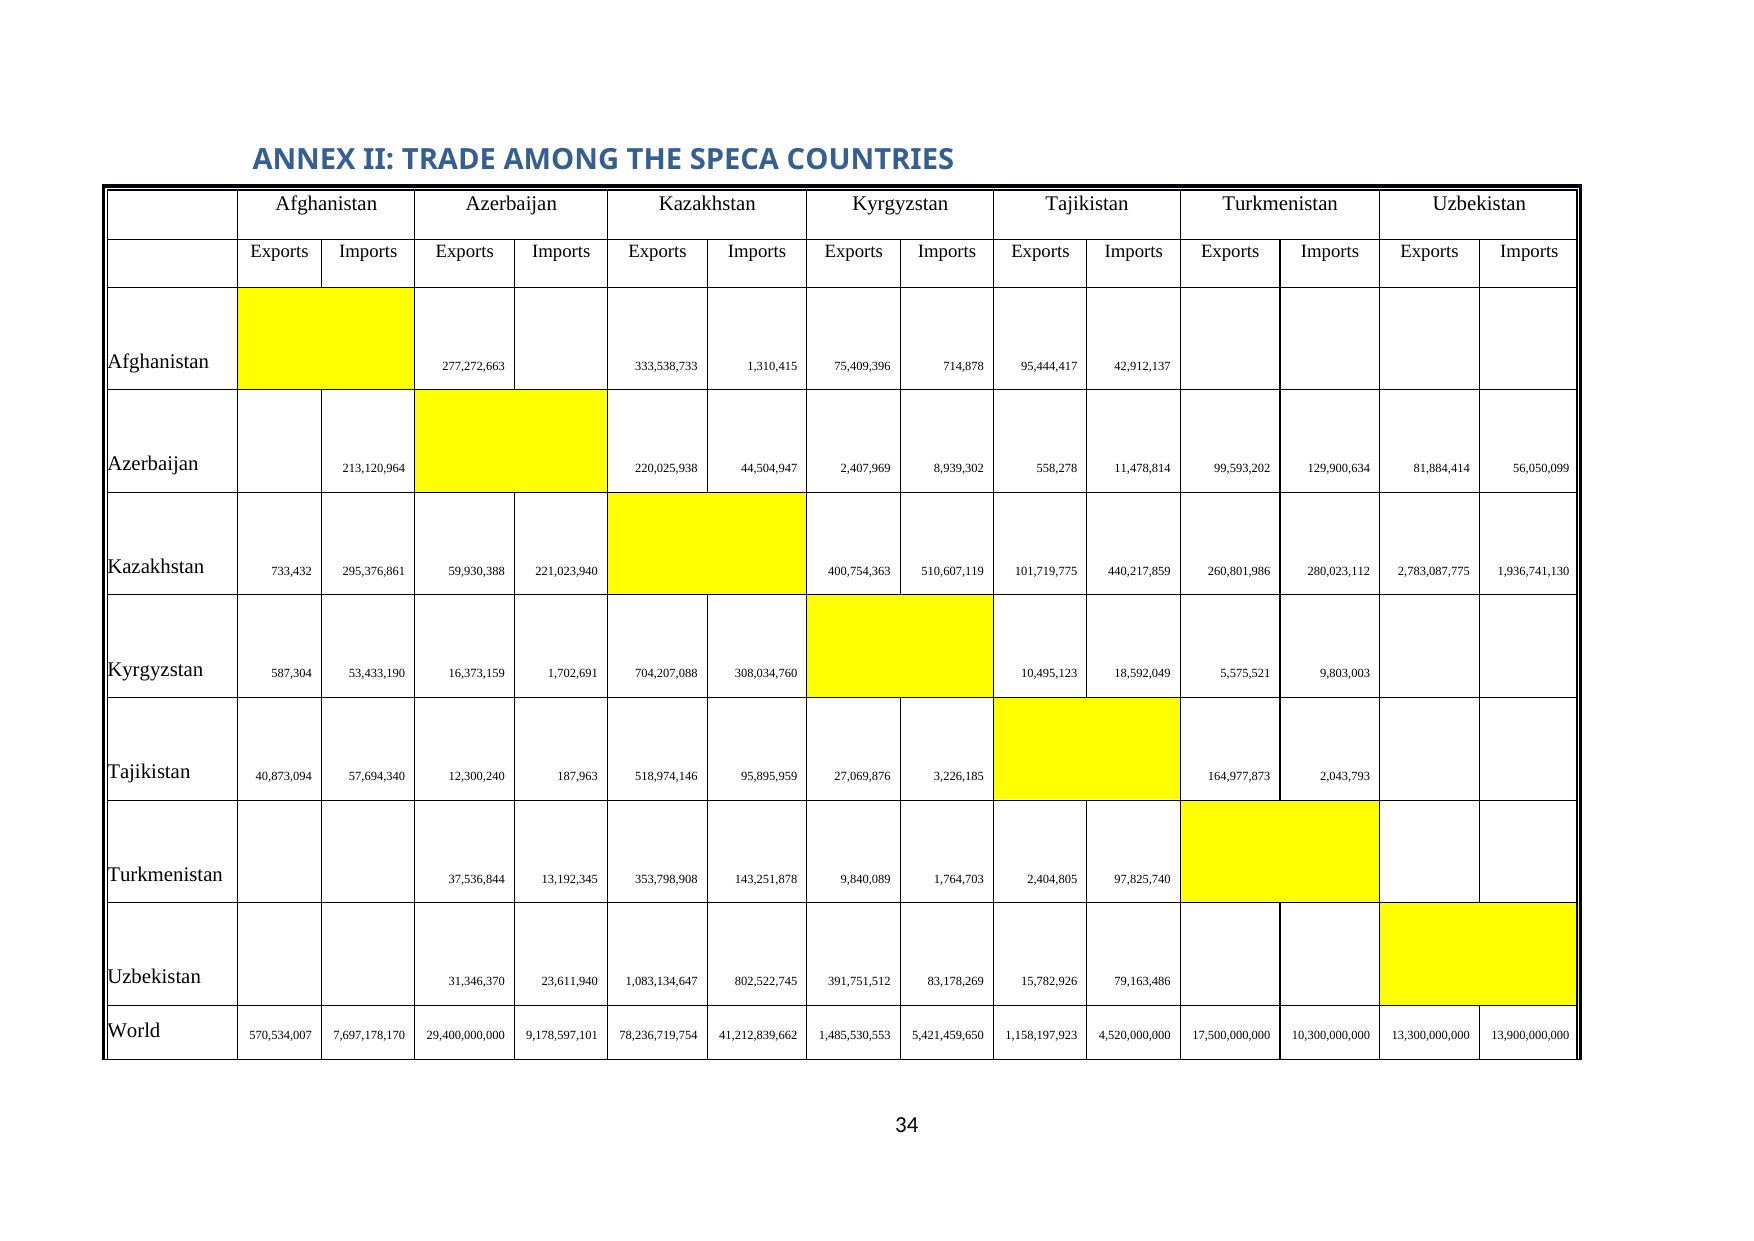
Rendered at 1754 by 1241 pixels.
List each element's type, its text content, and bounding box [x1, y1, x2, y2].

table_cell [322, 903, 414, 1005]
table_cell Imports [515, 240, 607, 287]
table_cell Tajikistan [108, 698, 237, 799]
table_cell [608, 493, 806, 594]
table_header Tajikistan [994, 191, 1180, 239]
table_cell 95,444,417 [994, 288, 1086, 389]
table_cell [1480, 698, 1576, 799]
table_cell 4,520,000,000 [1087, 1006, 1180, 1059]
table_cell 8,939,302 [901, 390, 993, 492]
table_cell [415, 390, 607, 492]
table_cell 78,236,719,754 [608, 1006, 707, 1059]
table_cell 733,432 [238, 493, 321, 594]
table_cell 1,764,703 [901, 801, 993, 902]
table_cell 1,485,530,553 [807, 1006, 900, 1059]
table_cell [1480, 595, 1576, 697]
table_cell Imports [1087, 240, 1180, 287]
table_cell 2,783,087,775 [1380, 493, 1479, 594]
table_cell [1480, 801, 1576, 902]
table_cell 213,120,964 [322, 390, 414, 492]
table_cell 18,592,049 [1087, 595, 1180, 697]
table_cell 23,611,940 [515, 903, 607, 1005]
table_cell 587,304 [238, 595, 321, 697]
table_cell 42,912,137 [1087, 288, 1180, 389]
table_cell 16,373,159 [415, 595, 514, 697]
table_cell 570,534,007 [238, 1006, 321, 1059]
table_cell 260,801,986 [1181, 493, 1279, 594]
table_cell 187,963 [515, 698, 607, 799]
table_cell [1380, 903, 1576, 1005]
table_cell Imports [1281, 240, 1379, 287]
table_cell Exports [807, 240, 900, 287]
table_cell 81,884,414 [1380, 390, 1479, 492]
table_cell [238, 390, 321, 492]
table_cell 12,300,240 [415, 698, 514, 799]
table_cell [1380, 801, 1479, 902]
table_cell 220,025,938 [608, 390, 707, 492]
table_cell 56,050,099 [1480, 390, 1576, 492]
table_header [108, 191, 237, 239]
table_cell 29,400,000,000 [415, 1006, 514, 1059]
table_cell [322, 801, 414, 902]
table_cell 11,478,814 [1087, 390, 1180, 492]
table_cell Exports [1181, 240, 1279, 287]
table_cell [108, 240, 237, 287]
table_cell Imports [322, 240, 414, 287]
table_cell Exports [415, 240, 514, 287]
table_cell Exports [238, 240, 321, 287]
table_cell 17,500,000,000 [1181, 1006, 1279, 1059]
table_cell [994, 698, 1180, 799]
table_cell [515, 288, 607, 389]
table_cell 75,409,396 [807, 288, 900, 389]
table_cell 79,163,486 [1087, 903, 1180, 1005]
table_cell 510,607,119 [901, 493, 993, 594]
table_cell 9,840,089 [807, 801, 900, 902]
table_cell [238, 903, 321, 1005]
table_cell Exports [994, 240, 1086, 287]
table_cell [238, 288, 414, 389]
table_cell Kazakhstan [108, 493, 237, 594]
table_cell 27,069,876 [807, 698, 900, 799]
table_header Uzbekistan [1380, 191, 1576, 239]
table_cell 1,083,134,647 [608, 903, 707, 1005]
table_cell 714,878 [901, 288, 993, 389]
table_cell 99,593,202 [1181, 390, 1279, 492]
table_cell Imports [708, 240, 806, 287]
table_header Kazakhstan [608, 191, 806, 239]
table_header Azerbaijan [415, 191, 607, 239]
table_cell 353,798,908 [608, 801, 707, 902]
table_cell [1181, 288, 1279, 389]
table_cell Imports [1480, 240, 1576, 287]
table_cell 802,522,745 [708, 903, 806, 1005]
table_cell [1380, 288, 1479, 389]
table_cell 277,272,663 [415, 288, 514, 389]
table_cell Exports [608, 240, 707, 287]
table_cell 41,212,839,662 [708, 1006, 806, 1059]
table_cell 95,895,959 [708, 698, 806, 799]
table_cell 13,900,000,000 [1480, 1006, 1576, 1059]
table_cell 164,977,873 [1181, 698, 1279, 799]
table_cell 295,376,861 [322, 493, 414, 594]
table_cell 5,575,521 [1181, 595, 1279, 697]
table_cell 1,936,741,130 [1480, 493, 1576, 594]
table_cell Afghanistan [108, 288, 237, 389]
table_cell 333,538,733 [608, 288, 707, 389]
table_cell 53,433,190 [322, 595, 414, 697]
table_cell 2,043,793 [1281, 698, 1379, 799]
table_header Kyrgyzstan [807, 191, 993, 239]
table_cell [238, 801, 321, 902]
table_cell Turkmenistan [108, 801, 237, 902]
table_cell 1,310,415 [708, 288, 806, 389]
table_cell World [108, 1006, 237, 1059]
table_cell 143,251,878 [708, 801, 806, 902]
table_cell 129,900,634 [1281, 390, 1379, 492]
table_cell 40,873,094 [238, 698, 321, 799]
text Annex II: Trade among the SPECA countries [252, 139, 1636, 178]
table_cell 558,278 [994, 390, 1086, 492]
table_cell 280,023,112 [1281, 493, 1379, 594]
table_cell 59,930,388 [415, 493, 514, 594]
table_cell 440,217,859 [1087, 493, 1180, 594]
table_cell 7,697,178,170 [322, 1006, 414, 1059]
table_cell 31,346,370 [415, 903, 514, 1005]
table_cell [1181, 903, 1279, 1005]
table_cell [1380, 698, 1479, 799]
table_cell 5,421,459,650 [901, 1006, 993, 1059]
table_cell 221,023,940 [515, 493, 607, 594]
table_cell 15,782,926 [994, 903, 1086, 1005]
table_cell 10,495,123 [994, 595, 1086, 697]
table_cell 2,404,805 [994, 801, 1086, 902]
table_cell Azerbaijan [108, 390, 237, 492]
table_cell 2,407,969 [807, 390, 900, 492]
table_cell Exports [1380, 240, 1479, 287]
table_cell 97,825,740 [1087, 801, 1180, 902]
table_cell Uzbekistan [108, 903, 237, 1005]
table_header Turkmenistan [1181, 191, 1379, 239]
table_cell 3,226,185 [901, 698, 993, 799]
table_cell [1480, 288, 1576, 389]
table_cell Kyrgyzstan [108, 595, 237, 697]
table_cell [1380, 595, 1479, 697]
table_cell [1181, 801, 1379, 902]
table_cell 37,536,844 [415, 801, 514, 902]
table_cell [807, 595, 993, 697]
table_cell [1281, 903, 1379, 1005]
table_cell 704,207,088 [608, 595, 707, 697]
table_cell 83,178,269 [901, 903, 993, 1005]
table_header Afghanistan [238, 191, 414, 239]
table_cell 9,803,003 [1281, 595, 1379, 697]
table_cell Imports [901, 240, 993, 287]
table_cell 10,300,000,000 [1281, 1006, 1379, 1059]
table_cell 13,192,345 [515, 801, 607, 902]
table_cell [1281, 288, 1379, 389]
table_cell 9,178,597,101 [515, 1006, 607, 1059]
table_cell 391,751,512 [807, 903, 900, 1005]
table_cell 101,719,775 [994, 493, 1086, 594]
table_cell 13,300,000,000 [1380, 1006, 1479, 1059]
table_cell 1,158,197,923 [994, 1006, 1086, 1059]
table_cell 57,694,340 [322, 698, 414, 799]
table_cell 1,702,691 [515, 595, 607, 697]
table_cell 400,754,363 [807, 493, 900, 594]
table_cell 308,034,760 [708, 595, 806, 697]
table_cell 44,504,947 [708, 390, 806, 492]
table_cell 518,974,146 [608, 698, 707, 799]
